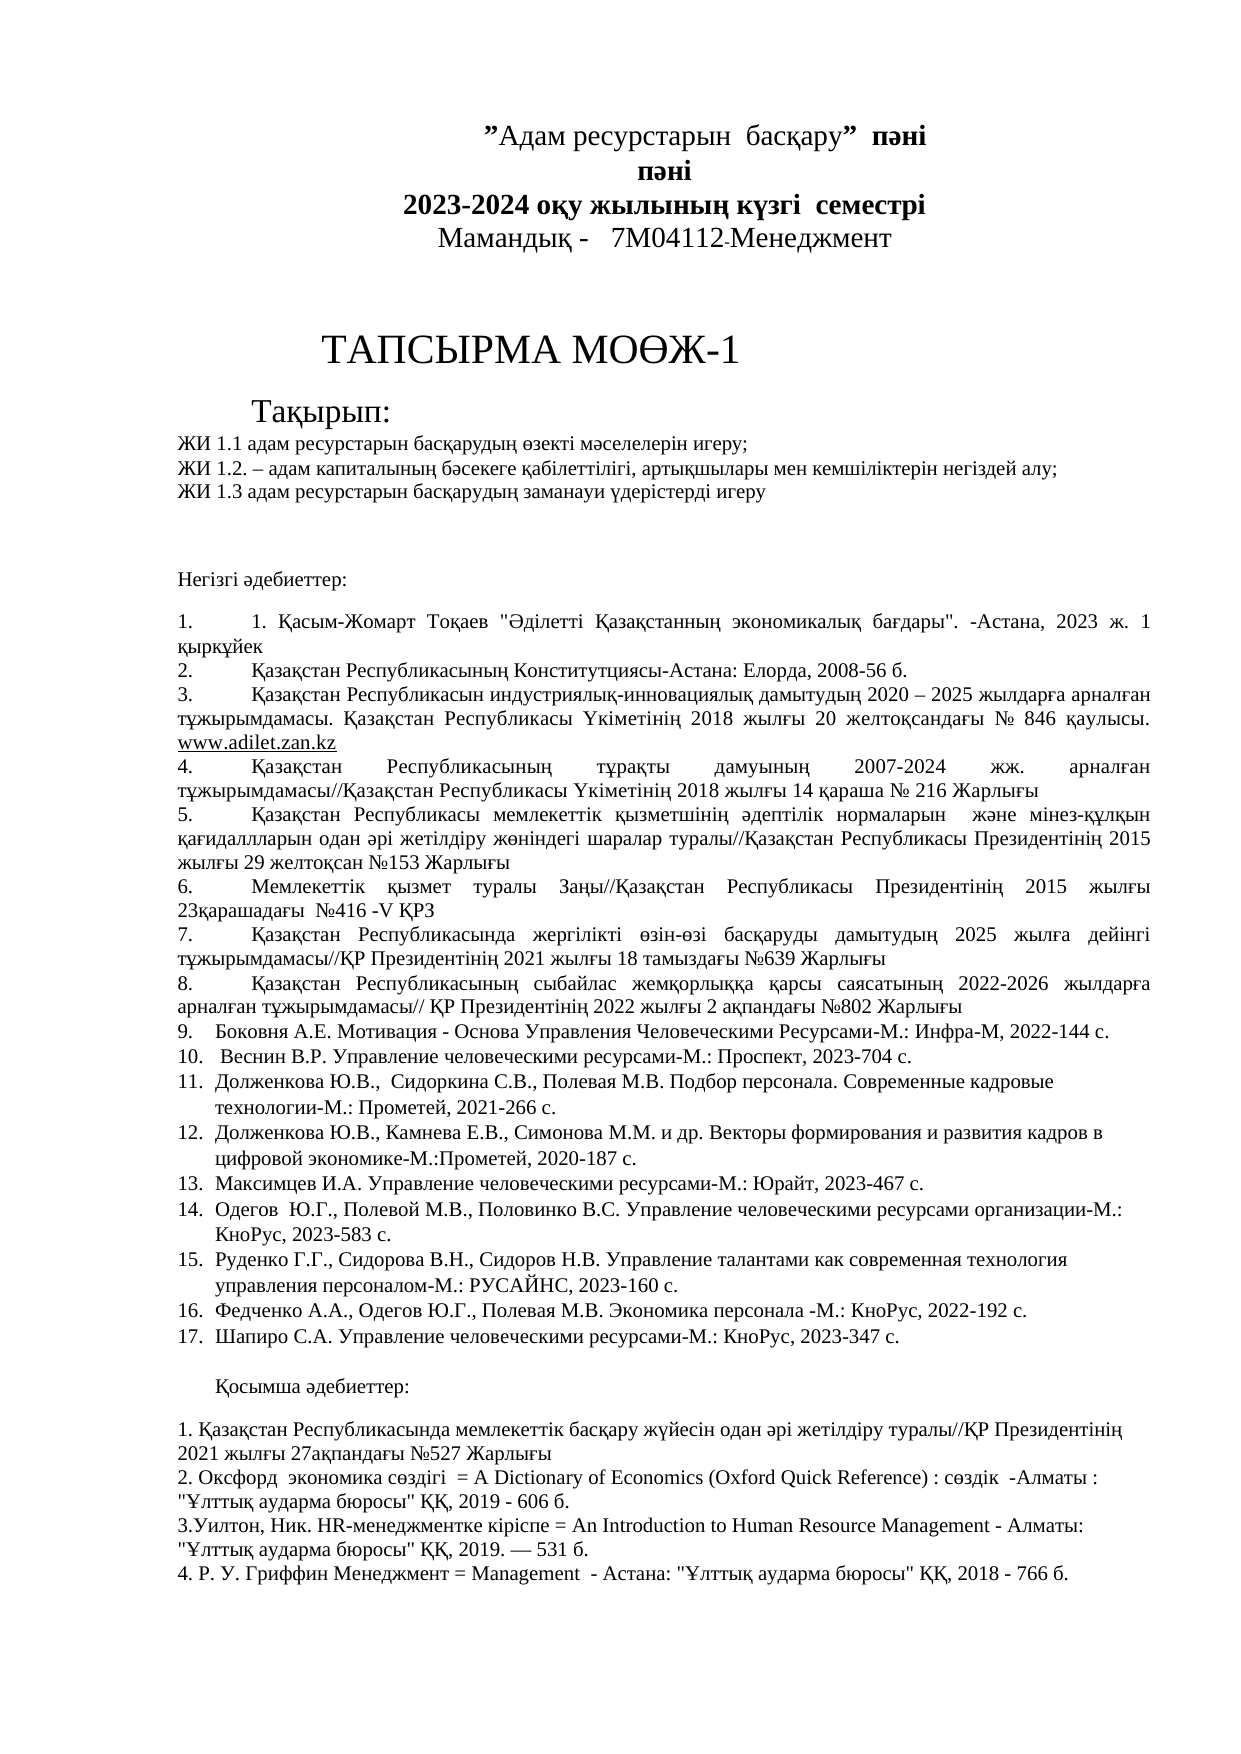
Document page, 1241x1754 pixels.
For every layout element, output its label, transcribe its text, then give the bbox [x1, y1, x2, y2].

list Қазақстан Республикасы мемлекеттік қызметшінің әдептілік нормаларын және мінез-құлқын қағидаллларын одан әрі жетілдіру жөніндегі шаралар туралы//Қазақстан Республикасы Президентінің 2015 жылғы 29 желтоқсан №153 Жарлығы [177, 802, 1152, 874]
list Қазақстан Республикасында жергілікті өзін-өзі басқаруды дамытудың 2025 жылға дейінгі тұжырымдамасы//ҚР Президентінің 2021 жылғы 18 тамыздағы №639 Жарлығы [177, 922, 1152, 970]
list Одегов Ю.Г., Полевой М.В., Половинко В.С. Управление человеческими ресурсами организации-М.: КноРус, 2023-583 с. [177, 1196, 1152, 1246]
list Долженкова Ю.В., Камнева Е.В., Симонова М.М. и др. Векторы формирования и развития кадров в цифровой экономике-М.:Прометей, 2020-187 с. [177, 1120, 1152, 1170]
list 1. Қасым-Жомарт Тоқаев "Әділетті Қазақстанның экономикалық бағдары". -Астана, 2023 ж. 1 қыркұйек [177, 609, 1152, 658]
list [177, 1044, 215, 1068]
list Қазақстан Республикасын индустриялық-инновациялық дамытудың 2020 – 2025 жылдарға арналған тұжырымдамасы. Қазақстан Республикасы Үкіметінің 2018 жылғы 20 желтоқсандағы № 846 қаулысы. www.adilet.zan.kz [177, 682, 1152, 754]
text 1. Қазақстан Республикасында мемлекеттік басқару жүйесін одан әрі жетілдіру туралы//ҚР Президентінің 2021 жылғы 27ақпандағы №527 Жарлығы [177, 1416, 1152, 1464]
list Долженкова Ю.В., Сидоркина С.В., Полевая М.В. Подбор персонала. Современные кадровые технологии-М.: Прометей, 2021-266 с. [177, 1069, 1152, 1119]
list Шапиро С.А. Управление человеческими ресурсами-М.: КноРус, 2023-347 с. [177, 1323, 1152, 1348]
list Қосымша әдебиеттер: [215, 1374, 1152, 1398]
text Тақырып: [177, 391, 1152, 429]
list Боковня А.Е. Мотивация - Основа Управления Человеческими Ресурсами-М.: Инфра-М, 2022-144 с. [177, 1018, 1152, 1043]
list Максимцев И.А. Управление человеческими ресурсами-М.: Юрайт, 2023-467 с. [177, 1171, 1152, 1195]
list Федченко А.А., Одегов Ю.Г., Полевая М.В. Экономика персонала -М.: КноРус, 2022-192 с. [177, 1298, 1152, 1322]
text 2. Оксфорд экономика сөздігі = A Dictionary of Economics (Oxford Quick Reference) : сөздік -Алматы : "Ұлттық аударма бюросы" ҚҚ, 2019 - 606 б. [177, 1464, 1152, 1513]
text ”Адам ресурстарын басқару” пәні [177, 118, 1152, 152]
list Мемлекеттік қызмет туралы Заңы//Қазақстан Республикасы Президентінің 2015 жылғы 23қарашадағы №416 -V ҚРЗ [177, 874, 1152, 922]
text ЖИ 1.2. – адам капиталының бәсекеге қабілеттілігі, артықшылары мен кемшіліктерін негіздей алу; [177, 455, 1152, 479]
text пәні [177, 153, 1152, 187]
text Негізгі әдебиеттер: [177, 567, 1152, 591]
list Қазақстан Республикасының тұрақты дамуының 2007-2024 жж. арналған тұжырымдамасы//Қазақстан Республикасы Үкіметінің 2018 жылғы 14 қараша № 216 Жарлығы [177, 754, 1152, 802]
list Қазақстан Республикасының сыбайлас жемқорлыққа қарсы саясатының 2022-2026 жылдарға арналған тұжырымдамасы// ҚР Президентінің 2022 жылғы 2 ақпандағы №802 Жарлығы [177, 970, 1152, 1018]
text ЖИ 1.3 адам ресурстарын басқарудың заманауи үдерістерді игеру [177, 479, 1152, 503]
text ЖИ 1.1 адам ресурстарын басқарудың өзекті мәселелерін игеру; [177, 431, 1152, 455]
list Қазақстан Республикасының Конститутциясы-Астана: Елорда, 2008-56 б. [177, 658, 1152, 682]
text ТАПСЫРМА МОӨЖ-1 [177, 324, 1152, 372]
list Веснин В.Р. Управление человеческими ресурсами-М.: Проспект, 2023-704 с. [327, 1044, 1152, 1068]
text 2023-2024 оқу жылының күзгі семестрі [177, 187, 1152, 220]
text Мамандық - 7М04112-Менеджмент [177, 220, 1152, 254]
text 4. Р. У. Гриффин Менеджмент = Management - Астана: "Ұлттық аударма бюросы" ҚҚ, 2018 - 766 б. [177, 1561, 1152, 1585]
list Руденко Г.Г., Сидорова В.Н., Сидоров Н.В. Управление талантами как современная технология управления персоналом-М.: РУСАЙНС, 2023-160 с. [177, 1247, 1152, 1297]
text 3.Уилтон, Ник. HR-менеджментке кіріспе = An Introduction to Human Resource Management - Алматы: "Ұлттық аударма бюросы" ҚҚ, 2019. — 531 б. [177, 1513, 1152, 1561]
